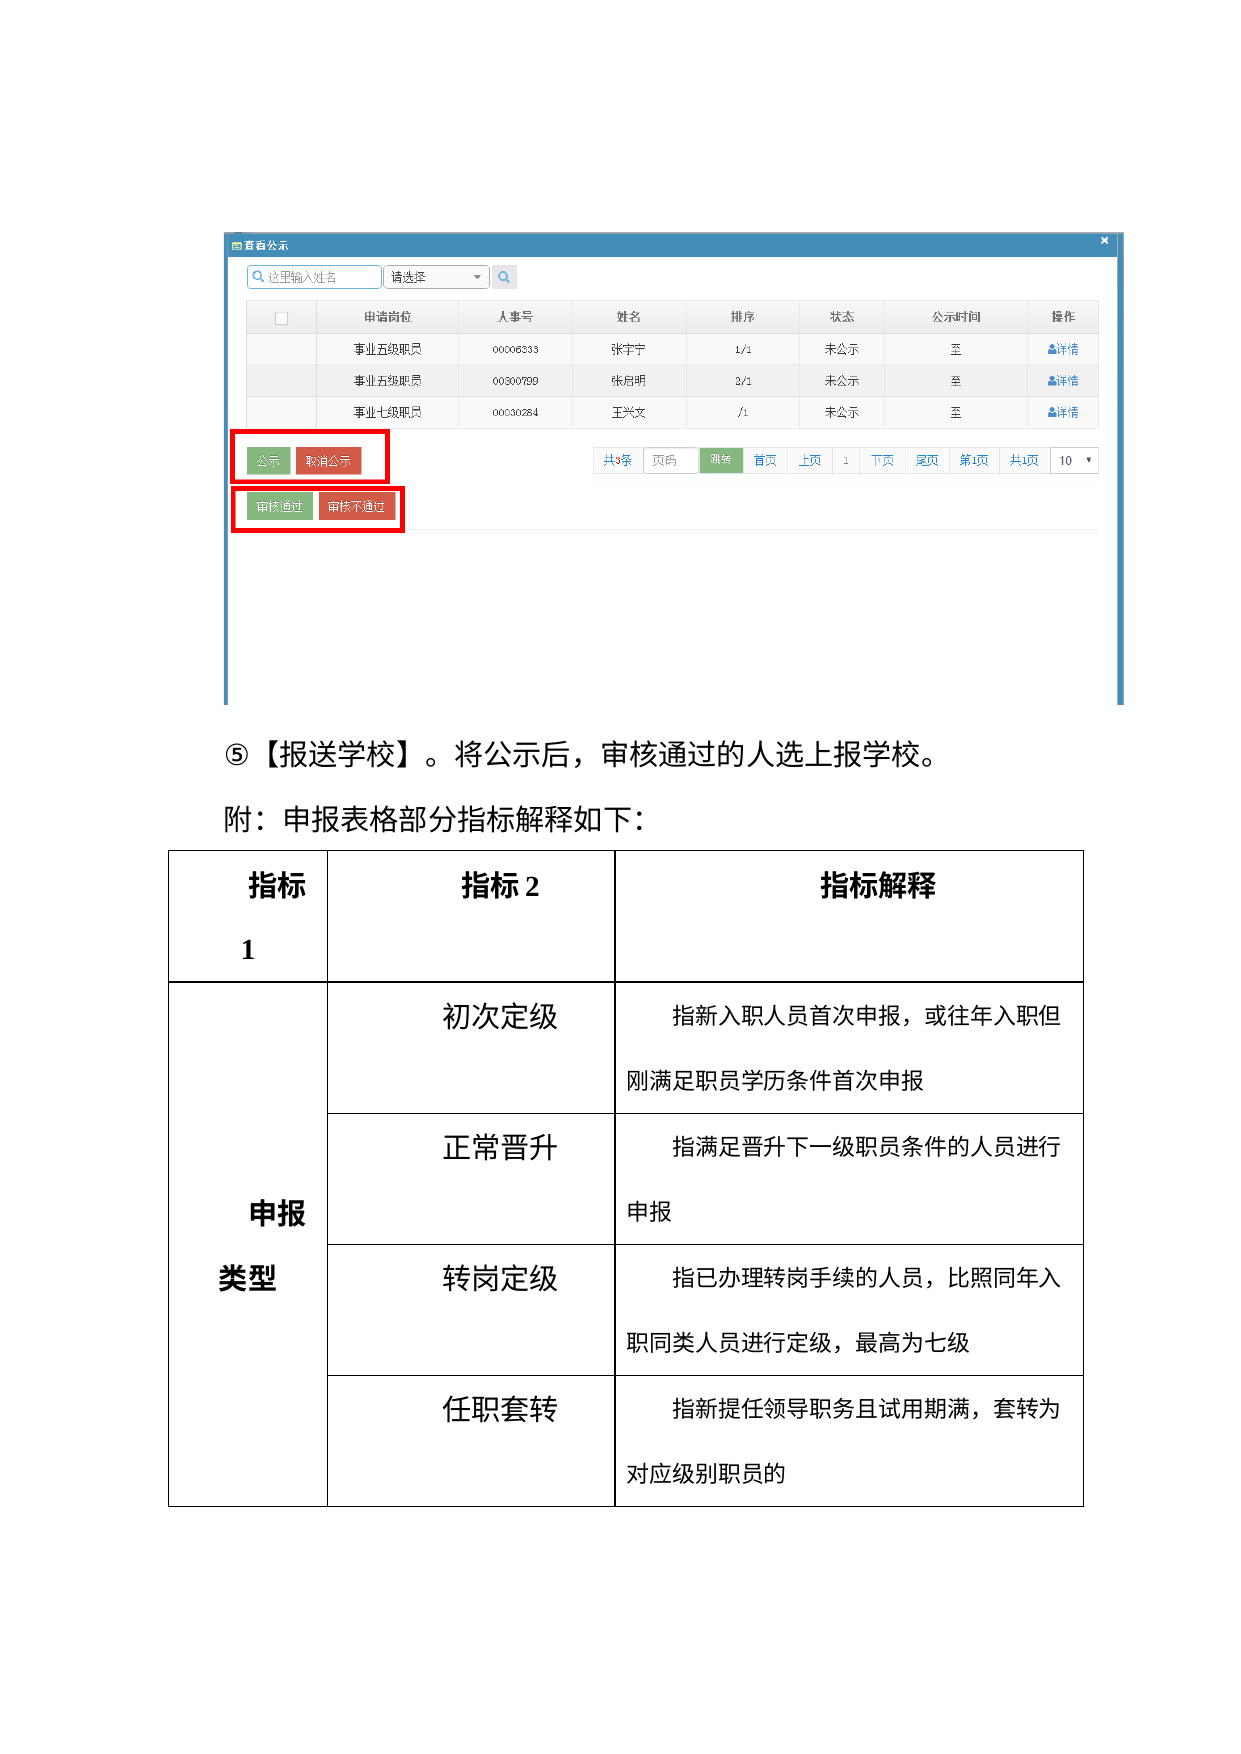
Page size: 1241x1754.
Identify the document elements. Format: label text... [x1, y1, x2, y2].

table_header 指标解释 [616, 851, 1083, 981]
table_cell 正常晋升 [328, 1114, 614, 1243]
table_cell 指新提任领导职务且试用期满，套转为对应级别职员的 [616, 1376, 1083, 1506]
table_cell 申报类型 [169, 983, 327, 1506]
table_cell 转岗定级 [328, 1245, 614, 1374]
table_header 指标1 [169, 851, 327, 981]
table_cell 指新入职人员首次申报，或往年入职但刚满足职员学历条件首次申报 [616, 983, 1083, 1112]
table_cell 指已办理转岗手续的人员，比照同年入职同类人员进行定级，最高为七级 [616, 1245, 1083, 1374]
table_cell 初次定级 [328, 983, 614, 1112]
picture [223, 232, 1124, 705]
text ⑤【报送学校】。将公示后，审核通过的人选上报学校。 [165, 720, 1087, 785]
text 附：申报表格部分指标解释如下： [165, 785, 1087, 850]
table_cell 指满足晋升下一级职员条件的人员进行申报 [616, 1114, 1083, 1243]
table_cell 任职套转 [328, 1376, 614, 1506]
table_header 指标2 [328, 851, 614, 981]
